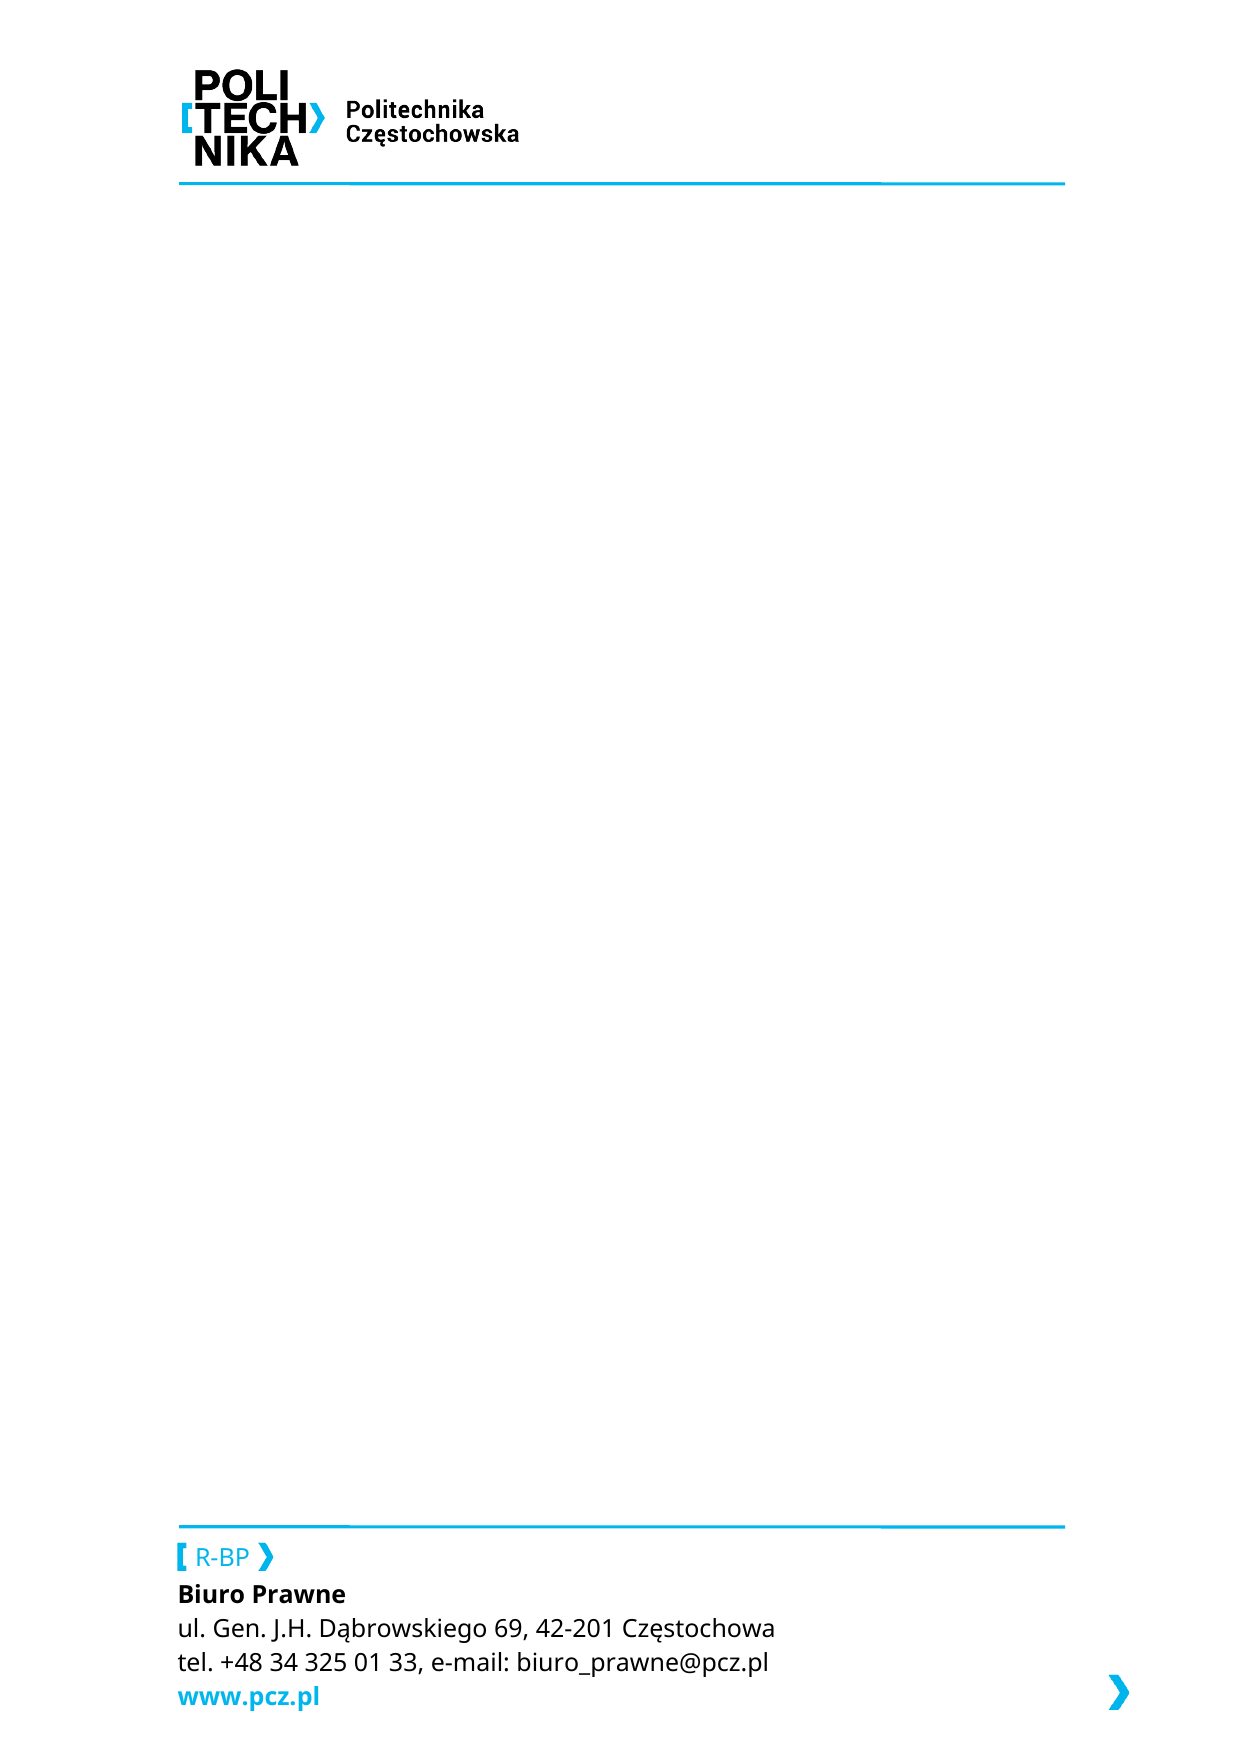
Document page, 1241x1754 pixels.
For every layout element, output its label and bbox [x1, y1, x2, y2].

picture [1108, 1677, 1118, 1708]
picture [267, 1559, 274, 1571]
picture [266, 1542, 274, 1555]
picture [1120, 1695, 1130, 1710]
picture [1119, 1674, 1130, 1690]
picture [177, 65, 523, 166]
picture [258, 1545, 265, 1569]
